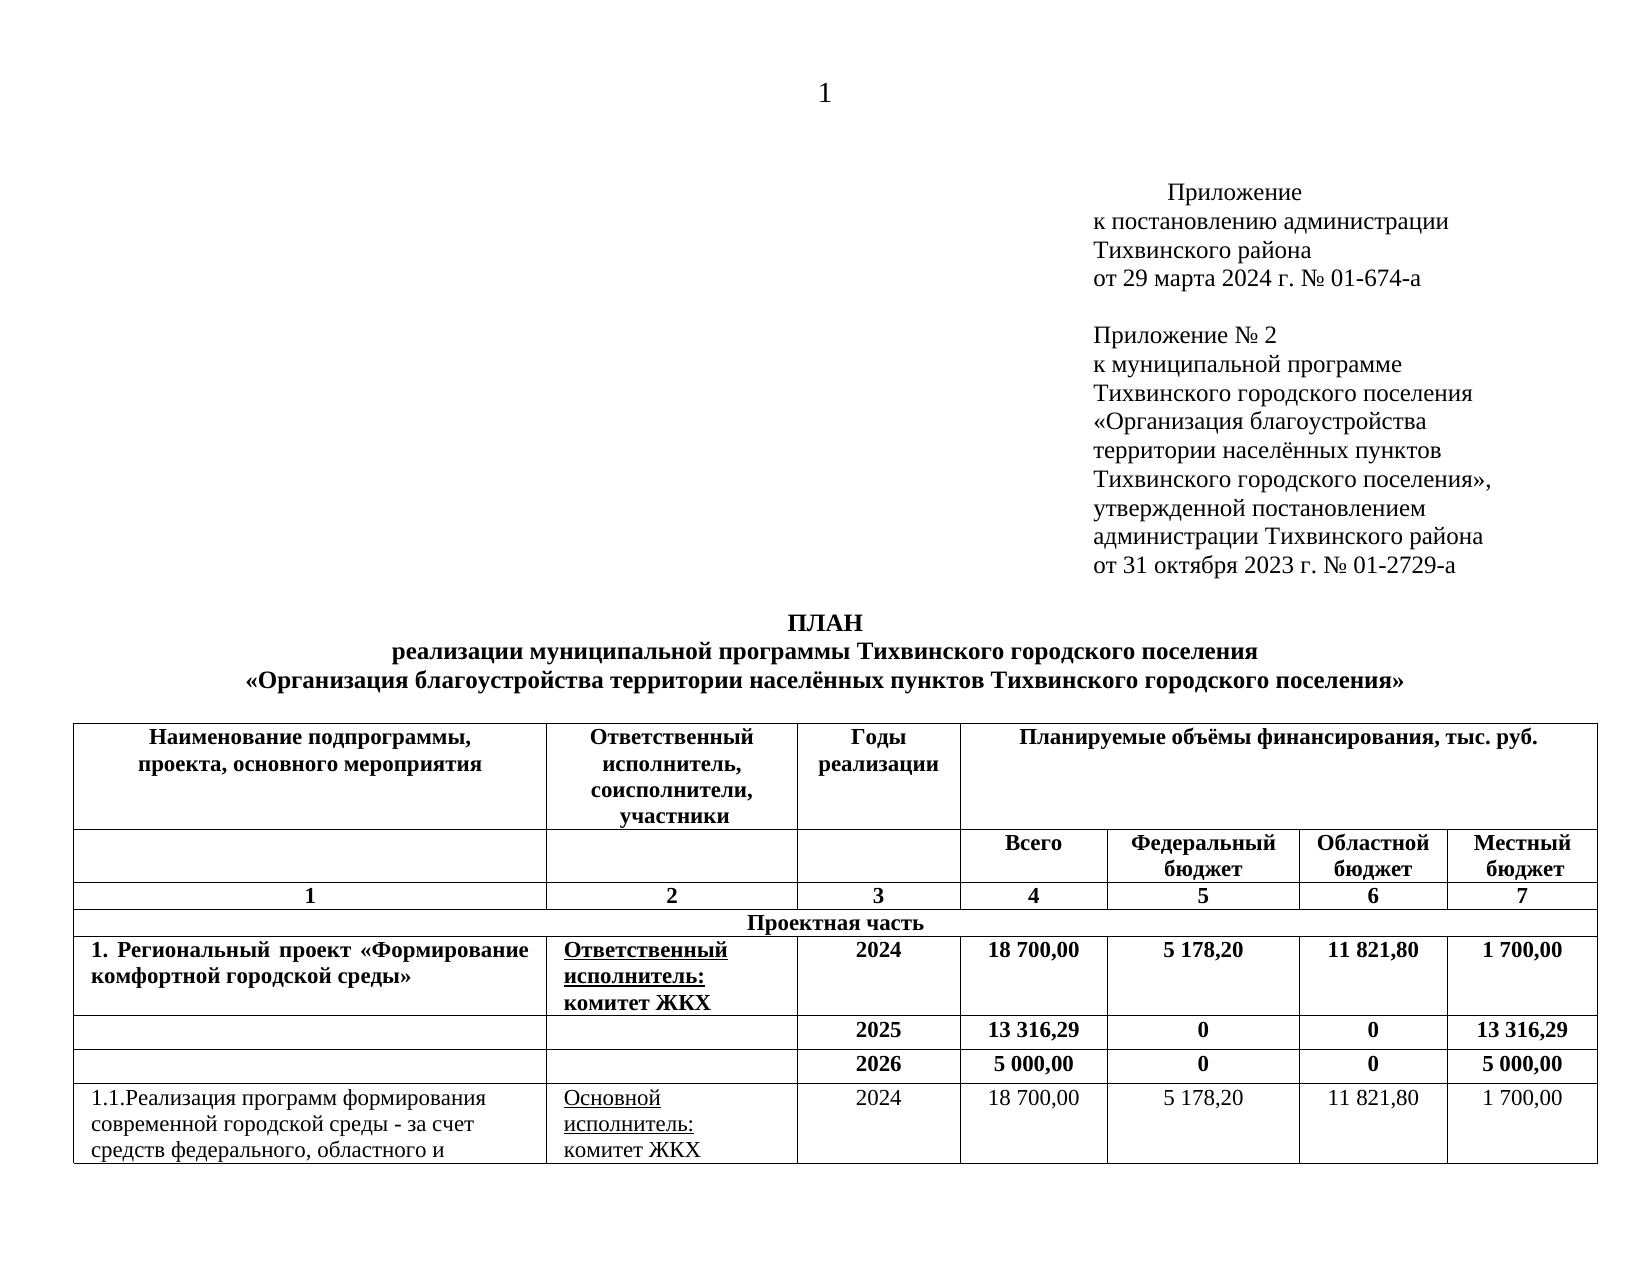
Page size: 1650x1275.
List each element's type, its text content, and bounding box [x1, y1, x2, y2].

table_cell 11 821,80 [1300, 1084, 1447, 1163]
table_cell 1 700,00 [1448, 937, 1597, 1015]
table_cell Федеральный бюджет [1108, 830, 1299, 882]
table_cell 2024 [798, 937, 960, 1015]
text Тихвинского городского поселения», [1093, 464, 1532, 493]
table_cell 2024 [798, 1084, 960, 1163]
table_cell Всего [961, 830, 1107, 882]
table_cell [798, 830, 960, 882]
table_header Планируемые объёмы финансирования, тыс. руб. [961, 724, 1597, 829]
text «Организация благоустройства [1093, 406, 1532, 435]
table_cell 18 700,00 [961, 937, 1107, 1015]
table_cell Местный бюджет [1448, 830, 1597, 882]
text к постановлению администрации [1093, 206, 1532, 235]
table_cell 6 [1300, 883, 1447, 909]
text «Организация благоустройства территории населённых пунктов Тихвинского городского поселения» [118, 665, 1532, 694]
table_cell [547, 1084, 797, 1163]
text к муниципальной программе [1093, 349, 1532, 378]
text Приложение [1093, 177, 1532, 206]
table_cell 1 700,00 [1448, 1084, 1597, 1163]
table_cell [547, 830, 797, 882]
table_cell 5 000,00 [1448, 1050, 1597, 1083]
text Тихвинского городского поселения [1093, 378, 1532, 406]
table_cell 7 [1448, 883, 1597, 909]
text от 29 марта 2024 г. № 01-674-а________ [1093, 263, 1532, 292]
table_cell [74, 830, 546, 882]
table_cell 5 [1108, 883, 1299, 909]
text ПЛАН [118, 608, 1532, 636]
table_cell 18 700,00 [961, 1084, 1107, 1163]
table_cell Проектная часть [74, 910, 1597, 936]
table_cell 2025 [798, 1016, 960, 1049]
text от 31 октября 2023 г. № 01-2729-а [1093, 550, 1532, 579]
text утвержденной постановлением [1093, 493, 1532, 521]
table_cell 1. Региональный проект «Формирование комфортной городской среды» [74, 937, 546, 1015]
table_cell 5 000,00 [961, 1050, 1107, 1083]
table_cell [547, 1016, 797, 1049]
table_cell Ответственный исполнитель: комитет ЖКХ [547, 937, 797, 1015]
text Приложение № 2 [1093, 320, 1532, 349]
table_cell [547, 1050, 797, 1083]
text Тихвинского района [1093, 235, 1532, 263]
table_cell 0 [1300, 1016, 1447, 1049]
table_cell 3 [798, 883, 960, 909]
table_cell 2 [547, 883, 797, 909]
table_header Ответственный исполнитель, соисполнители, участники [547, 724, 797, 829]
table_cell 0 [1108, 1050, 1299, 1083]
table_cell [74, 1016, 546, 1049]
table_header Наименование подпрограммы, проекта, основного мероприятия [74, 724, 546, 829]
text реализации муниципальной программы Тихвинского городского поселения [118, 636, 1532, 665]
text территории населённых пунктов [1093, 435, 1532, 464]
table_cell 2026 [798, 1050, 960, 1083]
table_cell Областной бюджет [1300, 830, 1447, 882]
table_cell [74, 1050, 546, 1083]
table_cell 0 [1300, 1050, 1447, 1083]
table_cell 4 [961, 883, 1107, 909]
table_cell 13 316,29 [961, 1016, 1107, 1049]
table_cell 11 821,80 [1300, 937, 1447, 1015]
table_cell 5 178,20 [1108, 1084, 1299, 1163]
text администрации Тихвинского района [1093, 521, 1532, 550]
table_cell 5 178,20 [1108, 937, 1299, 1015]
table_cell 0 [1108, 1016, 1299, 1049]
table_cell 13 316,29 [1448, 1016, 1597, 1049]
table_header Годы реализации [798, 724, 960, 829]
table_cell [74, 1084, 546, 1163]
table_cell 1 [74, 883, 546, 909]
